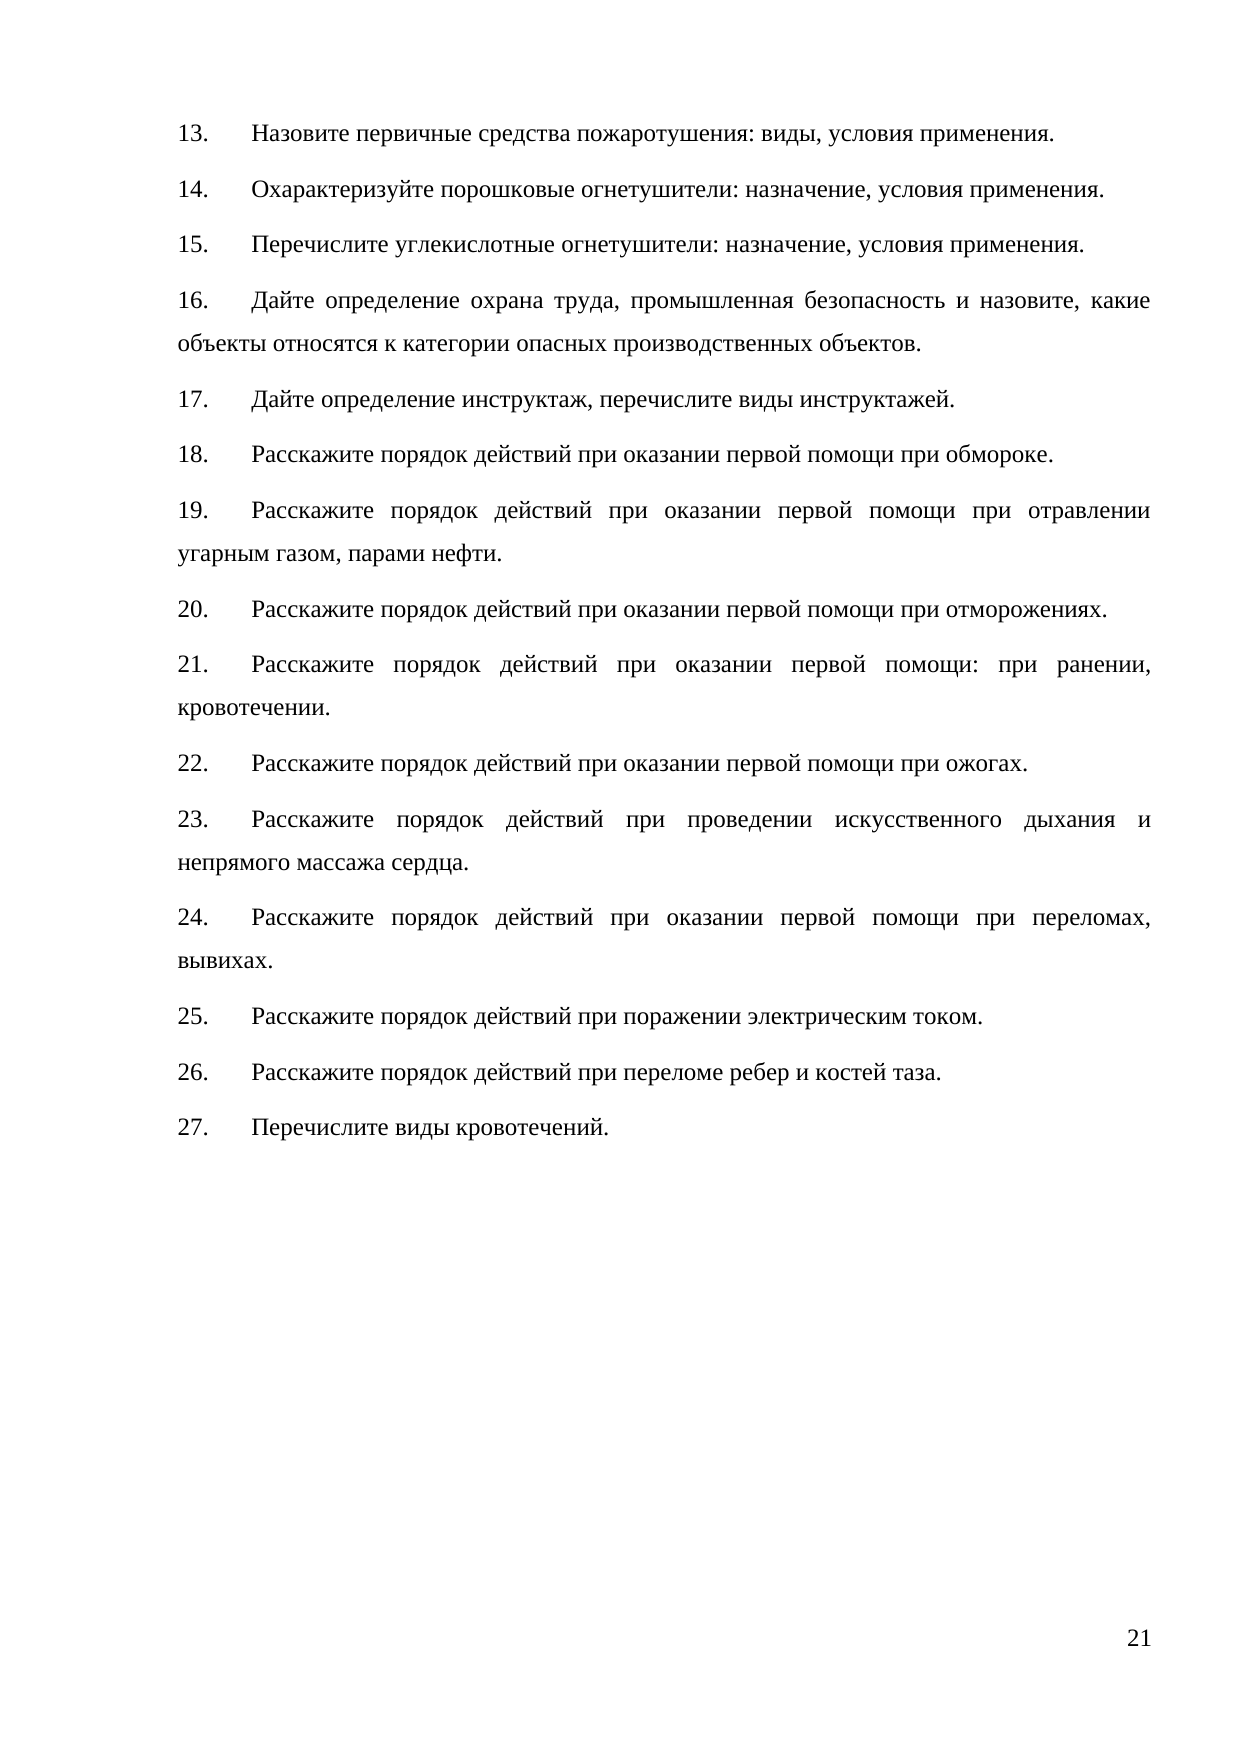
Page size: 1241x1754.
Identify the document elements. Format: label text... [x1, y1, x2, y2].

text 25. Расскажите порядок действий при поражении электрическим током. [177, 1001, 1152, 1030]
text 21. Расскажите порядок действий при оказании первой помощи: при ранении, кровотечении. [177, 649, 1152, 721]
text 24. Расскажите порядок действий при оказании первой помощи при переломах, вывихах. [177, 902, 1152, 974]
text 26. Расскажите порядок действий при переломе ребер и костей таза. [177, 1057, 1152, 1086]
text 23. Расскажите порядок действий при проведении искусственного дыхания и непрямого массажа сердца. [177, 804, 1152, 876]
text 27. Перечислите виды кровотечений. [177, 1112, 1152, 1141]
text 13. Назовите первичные средства пожаротушения: виды, условия применения. [177, 118, 1152, 147]
text 14. Охарактеризуйте порошковые огнетушители: назначение, условия применения. [177, 174, 1152, 202]
text 18. Расскажите порядок действий при оказании первой помощи при обмороке. [177, 439, 1152, 468]
text 22. Расскажите порядок действий при оказании первой помощи при ожогах. [177, 748, 1152, 777]
text 15. Перечислите углекислотные огнетушители: назначение, условия применения. [177, 229, 1152, 258]
text 16. Дайте определение охрана труда, промышленная безопасность и назовите, какие объекты относятся к категории опасных производственных объектов. [177, 285, 1152, 357]
text 20. Расскажите порядок действий при оказании первой помощи при отморожениях. [177, 594, 1152, 622]
text 19. Расскажите порядок действий при оказании первой помощи при отравлении угарным газом, парами нефти. [177, 495, 1152, 567]
text 17. Дайте определение инструктаж, перечислите виды инструктажей. [177, 384, 1152, 412]
